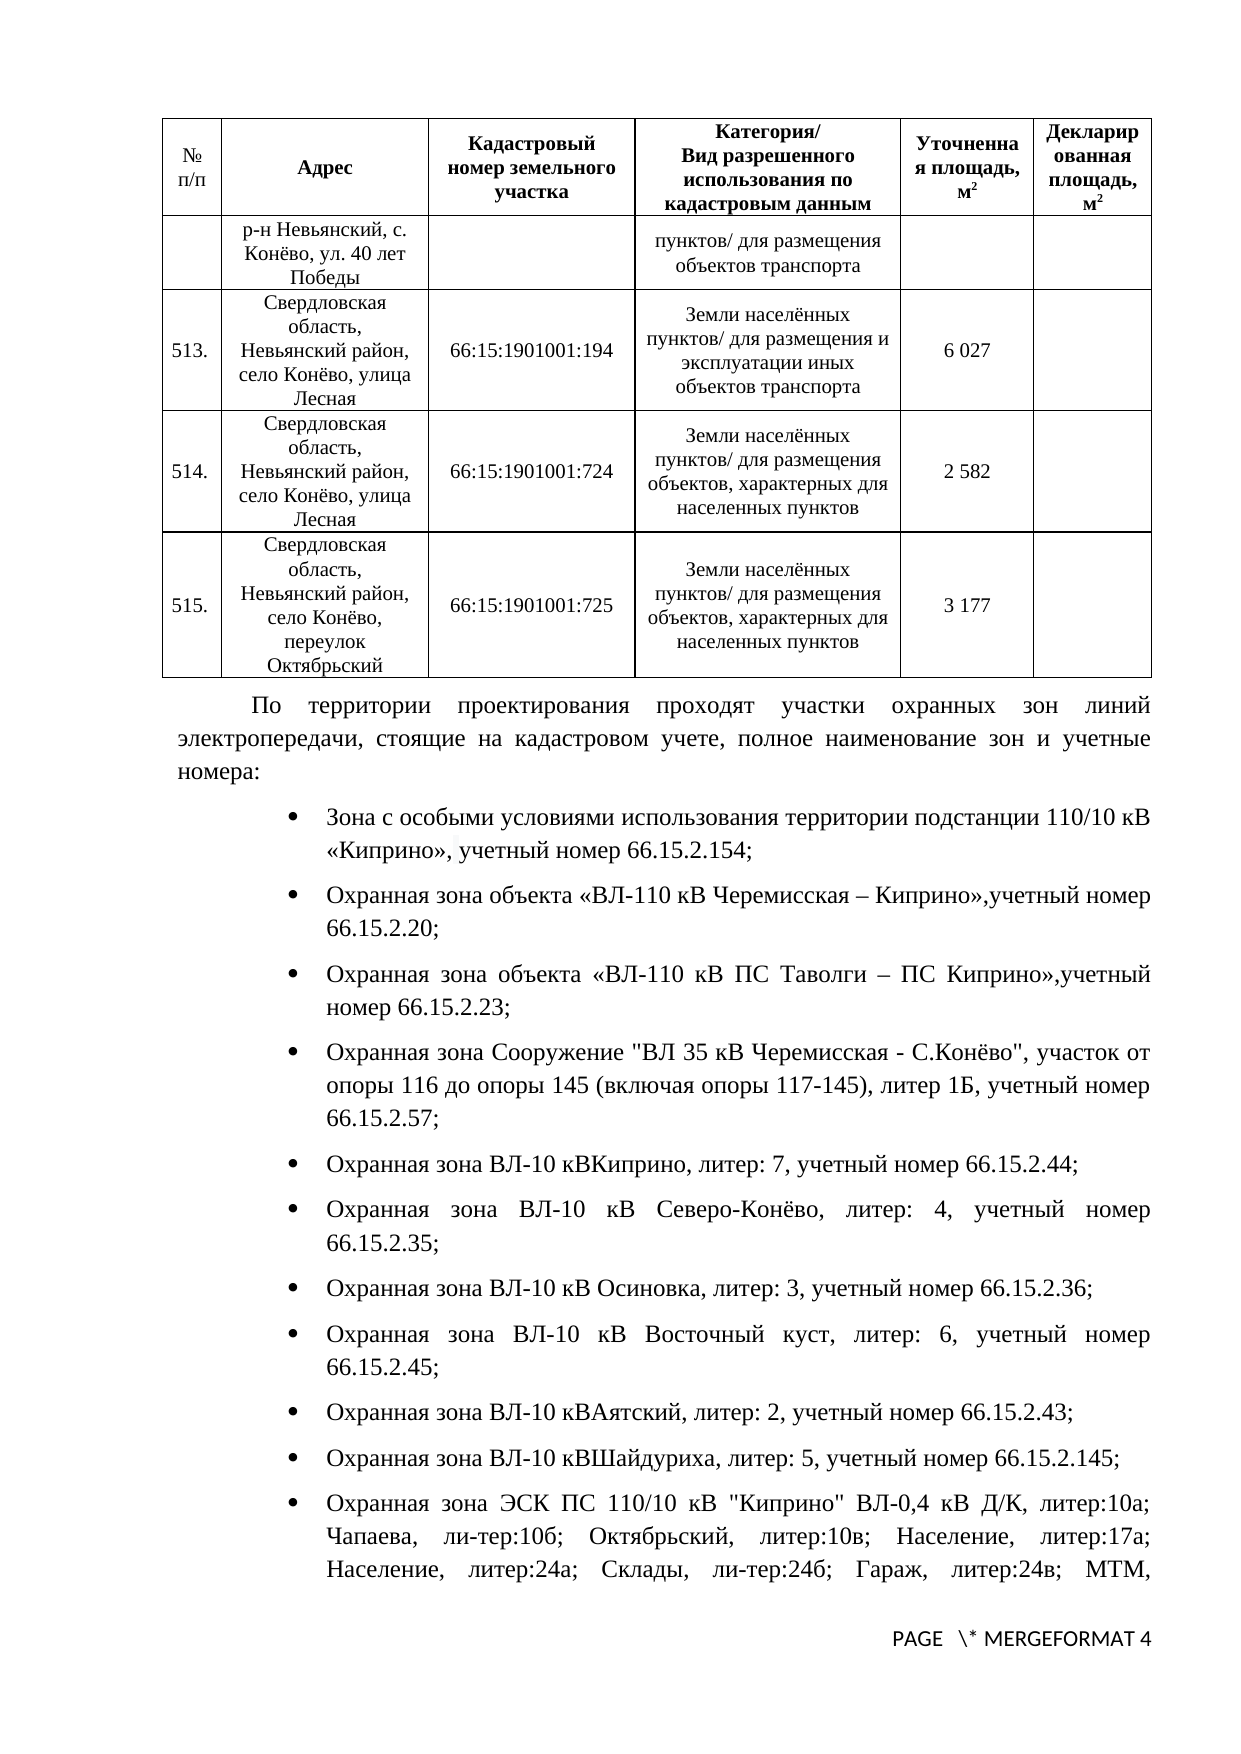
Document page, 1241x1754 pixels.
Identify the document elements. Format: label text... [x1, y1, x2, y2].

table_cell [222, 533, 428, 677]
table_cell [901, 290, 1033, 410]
list Охранная зона ВЛ-10 кВ Северо-Конёво, литер: 4, учетный номер 66.15.2.35; [288, 1194, 1152, 1256]
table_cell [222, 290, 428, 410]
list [288, 1488, 1152, 1583]
table_header Кадастровый номер земельного участка [429, 119, 634, 215]
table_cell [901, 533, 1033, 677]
text По территории проектирования проходят участки охранных зон линий электропередачи, стоящие на кадастровом учете, полное наименование зон и учетные номера: [177, 690, 1152, 785]
list Охранная зона Сооружение "ВЛ 35 кВ Черемисская - С.Конёво", участок от опоры 116 до опоры 145 (включая опоры 117-145), литер 1Б, учетный номер 66.15.2.57; [288, 1037, 1152, 1132]
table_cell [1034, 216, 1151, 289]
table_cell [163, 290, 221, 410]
list Охранная зона ВЛ-10 кВШайдуриха, литер: 5, учетный номер 66.15.2.145; [288, 1443, 1152, 1471]
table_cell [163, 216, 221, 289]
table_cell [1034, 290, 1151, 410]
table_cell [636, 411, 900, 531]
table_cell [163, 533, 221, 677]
list Охранная зона объекта «ВЛ-110 кВ Черемисская – Киприно»,учетный номер 66.15.2.20; [288, 880, 1152, 942]
table_header Уточненная площадь, м2 [901, 119, 1033, 215]
list Охранная зона объекта «ВЛ-110 кВ ПС Таволги – ПС Киприно»,учетный номер 66.15.2.23; [288, 959, 1152, 1021]
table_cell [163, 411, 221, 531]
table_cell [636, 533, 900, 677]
table_header Адрес [222, 119, 428, 215]
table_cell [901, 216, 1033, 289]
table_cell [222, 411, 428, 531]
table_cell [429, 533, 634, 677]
list Охранная зона ВЛ-10 кВ Восточный куст, литер: 6, учетный номер 66.15.2.45; [288, 1319, 1152, 1380]
list Зона с особыми условиями использования территории подстанции 110/10 кВ «Киприно», учетный номер 66.15.2.154; [288, 802, 1152, 864]
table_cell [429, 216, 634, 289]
list Охранная зона ВЛ-10 кВКиприно, литер: 7, учетный номер 66.15.2.44; [288, 1149, 1152, 1178]
list Охранная зона ВЛ-10 кВАятский, литер: 2, учетный номер 66.15.2.43; [288, 1397, 1152, 1426]
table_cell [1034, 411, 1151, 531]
list Охранная зона ВЛ-10 кВ Осиновка, литер: 3, учетный номер 66.15.2.36; [288, 1273, 1152, 1302]
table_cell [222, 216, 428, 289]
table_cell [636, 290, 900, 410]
table_header Категория/ Вид разрешенного использования по кадастровым данным [636, 119, 900, 215]
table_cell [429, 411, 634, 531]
table_header Декларированная площадь, м2 [1034, 119, 1151, 215]
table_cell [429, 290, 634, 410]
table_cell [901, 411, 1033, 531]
table_header № п/п [163, 119, 221, 215]
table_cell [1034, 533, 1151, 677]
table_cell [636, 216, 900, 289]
